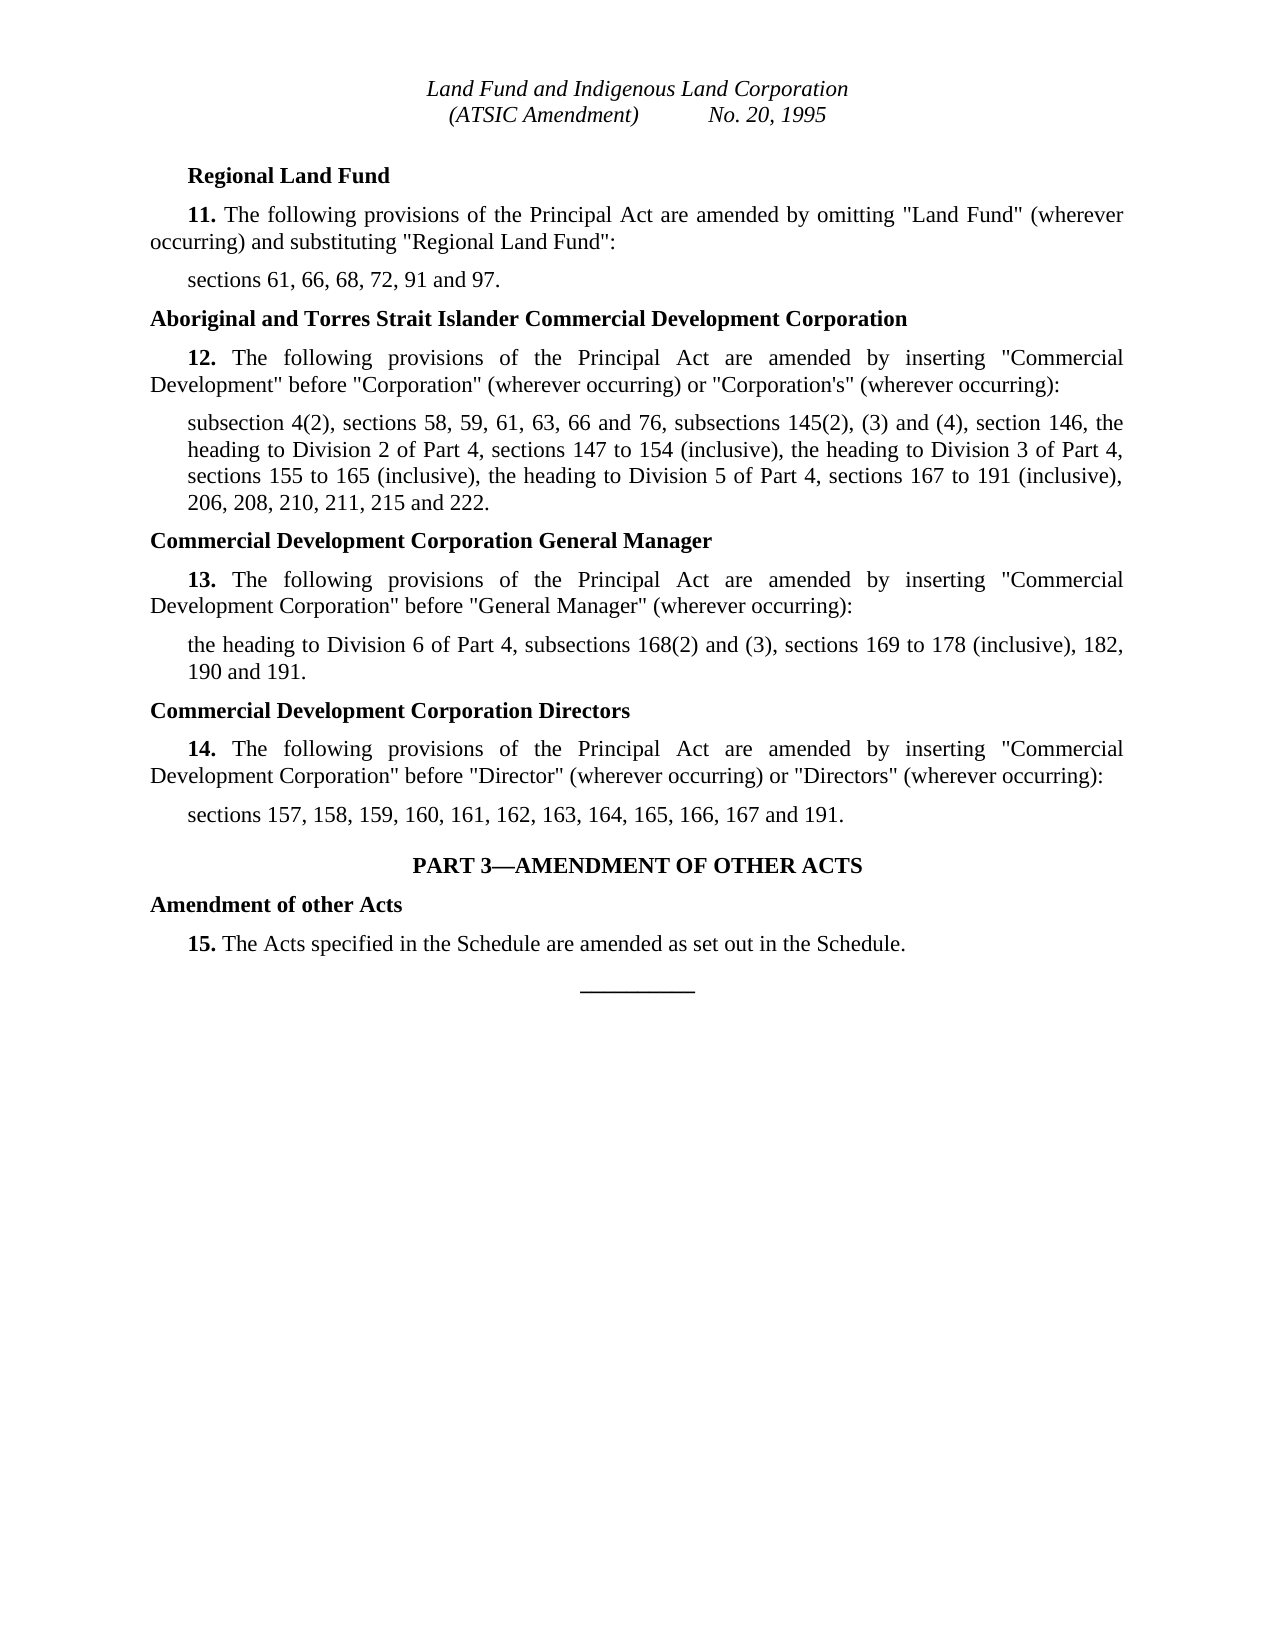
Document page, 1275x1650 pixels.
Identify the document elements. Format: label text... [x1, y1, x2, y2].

text Commercial Development Corporation Directors [150, 697, 1125, 723]
text subsection 4(2), sections 58, 59, 61, 63, 66 and 76, subsections 145(2), (3) and (4), section 146, the heading to Division 2 of Part 4, sections 147 to 154 (inclusive), the heading to Division 3 of Part 4, sections 155 to 165 (inclusive), the heading to Division 5 of Part 4, sections 167 to 191 (inclusive), 206, 208, 210, 211, 215 and 222. [187, 409, 1125, 515]
text Amendment of other Acts [150, 891, 1125, 917]
text PART 3—AMENDMENT OF OTHER ACTS [150, 852, 1125, 878]
text 11. The following provisions of the Principal Act are amended by omitting "Land Fund" (wherever occurring) and substituting "Regional Land Fund": [150, 201, 1125, 254]
text sections 157, 158, 159, 160, 161, 162, 163, 164, 165, 166, 167 and 191. [150, 801, 1125, 827]
text 14. The following provisions of the Principal Act are amended by inserting "Commercial Development Corporation" before "Director" (wherever occurring) or "Directors" (wherever occurring): [150, 736, 1125, 788]
text 15. The Acts specified in the Schedule are amended as set out in the Schedule. [150, 930, 1125, 956]
text 13. The following provisions of the Principal Act are amended by inserting "Commercial Development Corporation" before "General Manager" (wherever occurring): [150, 566, 1125, 619]
text the heading to Division 6 of Part 4, subsections 168(2) and (3), sections 169 to 178 (inclusive), 182, 190 and 191. [187, 631, 1125, 684]
text __________ [150, 969, 1125, 995]
text Aboriginal and Torres Strait Islander Commercial Development Corporation [150, 305, 1125, 332]
text 12. The following provisions of the Principal Act are amended by inserting "Commercial Development" before "Corporation" (wherever occurring) or "Corporation's" (wherever occurring): [150, 344, 1125, 397]
text Commercial Development Corporation General Manager [150, 527, 1125, 554]
text sections 61, 66, 68, 72, 91 and 97. [150, 267, 1125, 293]
text Regional Land Fund [150, 162, 1125, 189]
